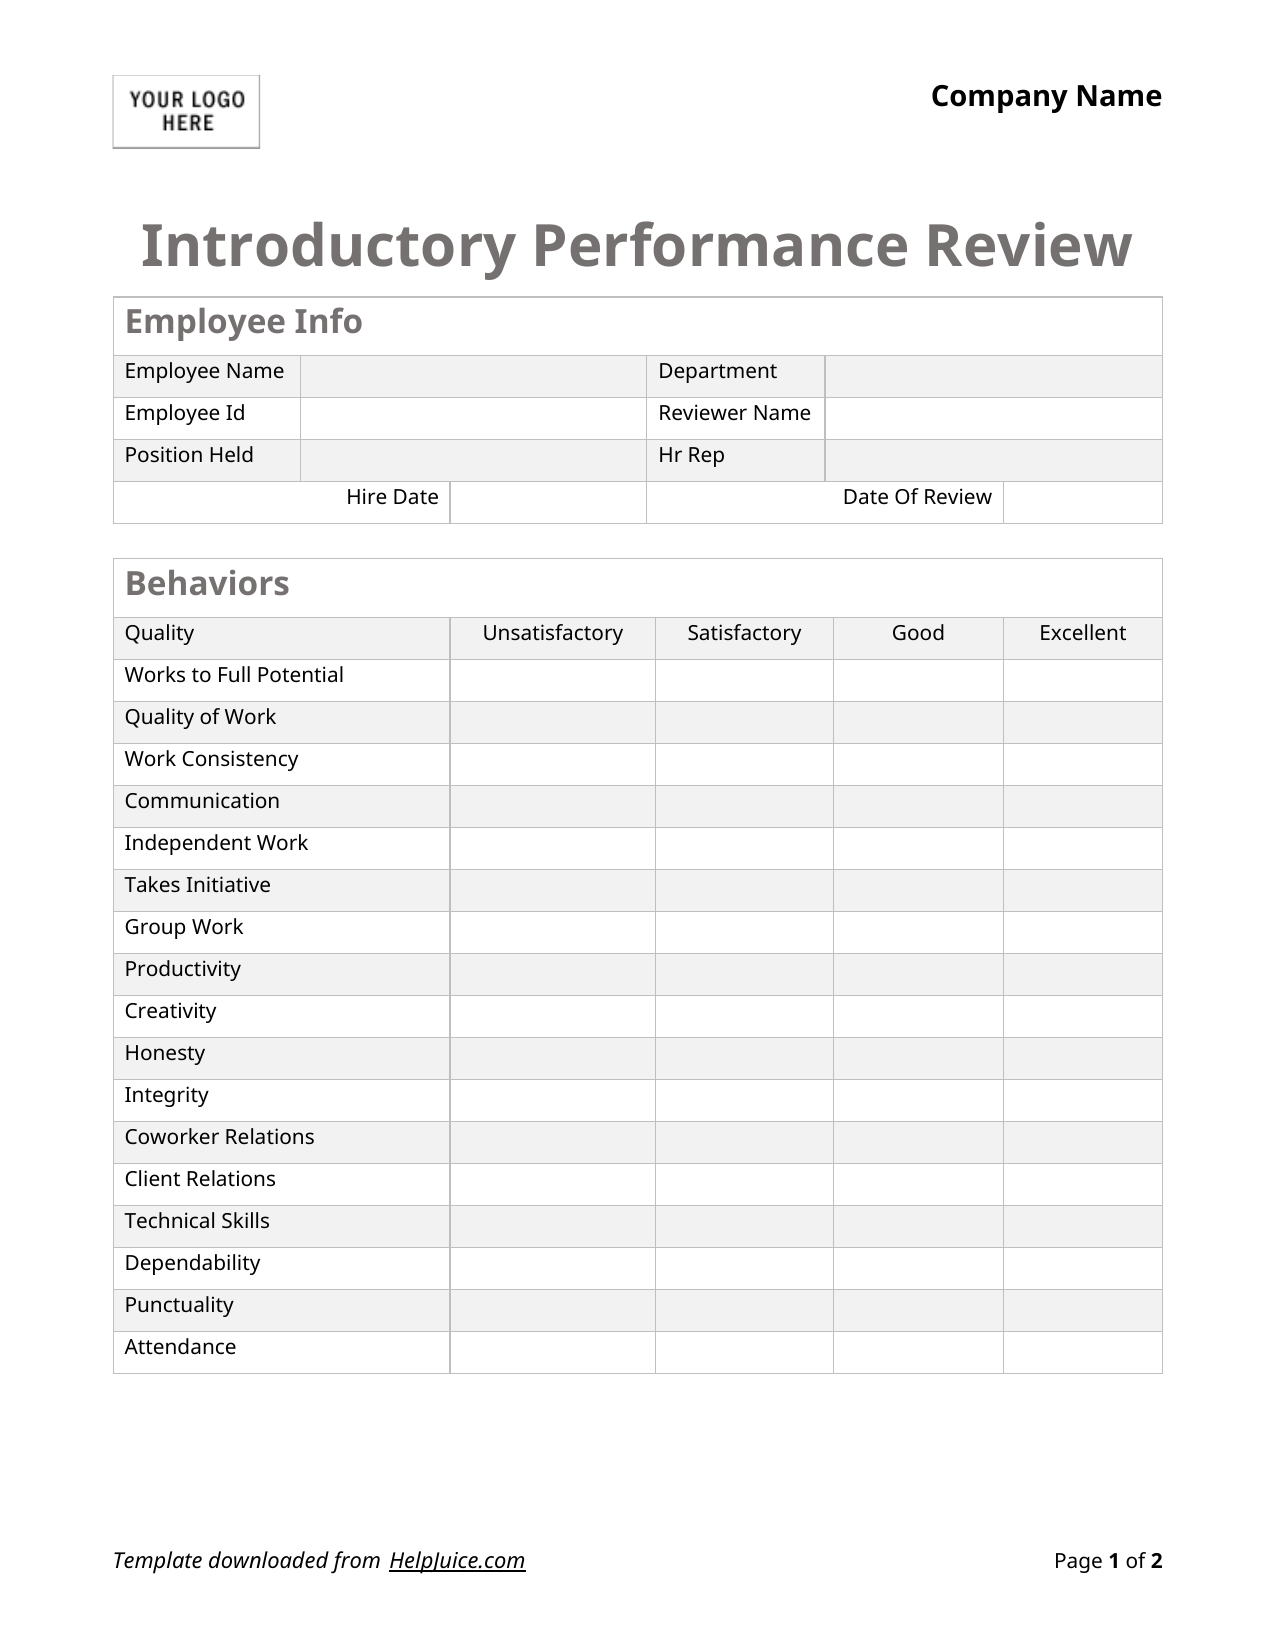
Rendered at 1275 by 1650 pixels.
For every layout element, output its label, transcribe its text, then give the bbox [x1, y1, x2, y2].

table_cell Good [834, 618, 1003, 659]
table_cell [834, 1248, 1003, 1289]
table_cell [451, 660, 655, 701]
table_cell [656, 702, 833, 743]
table_cell [1004, 744, 1162, 785]
table_cell [656, 1248, 833, 1289]
table_cell Communication [114, 786, 449, 827]
table_cell [834, 912, 1003, 953]
table_cell [834, 954, 1003, 995]
table_cell [1004, 702, 1162, 743]
table_cell [826, 440, 1162, 481]
table_cell [656, 786, 833, 827]
table_cell Reviewer Name [647, 398, 824, 439]
table_cell [1004, 1248, 1162, 1289]
table_cell [451, 912, 655, 953]
table_cell [834, 828, 1003, 869]
table_cell Satisfactory [656, 618, 833, 659]
table_cell [834, 996, 1003, 1037]
table_cell Employee Id [114, 398, 300, 439]
table_cell Excellent [1004, 618, 1162, 659]
table_cell [451, 1080, 655, 1121]
table_cell Productivity [114, 954, 449, 995]
table_cell [656, 660, 833, 701]
table_header Behaviors [114, 559, 1162, 617]
table_cell [834, 1290, 1003, 1331]
table_cell Dependability [114, 1248, 449, 1289]
table_cell [451, 702, 655, 743]
table_cell [301, 398, 646, 439]
table_cell [834, 786, 1003, 827]
table_cell [834, 744, 1003, 785]
table_cell [1004, 1164, 1162, 1205]
text Introductory Performance Review [112, 204, 1162, 284]
table_cell [451, 786, 655, 827]
table_cell [656, 744, 833, 785]
table_cell [834, 870, 1003, 911]
table_cell Creativity [114, 996, 449, 1037]
table_cell [301, 356, 646, 397]
table_cell [1004, 482, 1162, 523]
table_cell [656, 954, 833, 995]
table_cell Position Held [114, 440, 300, 481]
table_cell Department [647, 356, 824, 397]
table_cell [1004, 1332, 1162, 1373]
table_cell [1004, 1290, 1162, 1331]
table_cell [1004, 1080, 1162, 1121]
table_cell [656, 828, 833, 869]
table_cell Independent Work [114, 828, 449, 869]
table_cell [834, 1332, 1003, 1373]
table_cell [1004, 786, 1162, 827]
table_cell Hr Rep [647, 440, 824, 481]
table_cell [301, 440, 646, 481]
table_cell [1004, 1206, 1162, 1247]
table_cell Unsatisfactory [451, 618, 655, 659]
table_header Employee Info [114, 298, 1162, 355]
table_cell [1004, 828, 1162, 869]
table_cell Honesty [114, 1038, 449, 1079]
table_cell Takes Initiative [114, 870, 449, 911]
table_cell [451, 828, 655, 869]
table_cell [826, 398, 1162, 439]
table_cell [451, 870, 655, 911]
table_cell [656, 996, 833, 1037]
table_cell Quality [114, 618, 449, 659]
table_cell Employee Name [114, 356, 300, 397]
table_cell [451, 996, 655, 1037]
table_cell Date Of Review [647, 482, 1003, 523]
table_cell [656, 1290, 833, 1331]
table_cell [451, 1206, 655, 1247]
table_cell [656, 870, 833, 911]
table_cell [656, 1332, 833, 1373]
table_cell [834, 660, 1003, 701]
table_cell [834, 1164, 1003, 1205]
table_cell [1004, 1122, 1162, 1163]
table_cell Group Work [114, 912, 449, 953]
table_cell [656, 1038, 833, 1079]
table_cell [1004, 660, 1162, 701]
table_cell Attendance [114, 1332, 449, 1373]
table_cell Punctuality [114, 1290, 449, 1331]
table_cell [826, 356, 1162, 397]
table_cell Client Relations [114, 1164, 449, 1205]
table_cell [451, 744, 655, 785]
table_cell [656, 1206, 833, 1247]
table_cell [834, 702, 1003, 743]
table_cell [1004, 912, 1162, 953]
table_cell [451, 1164, 655, 1205]
table_cell [834, 1038, 1003, 1079]
table_cell [451, 954, 655, 995]
table_cell Work Consistency [114, 744, 449, 785]
table_cell [834, 1080, 1003, 1121]
table_cell [451, 482, 646, 523]
table_cell [1004, 1038, 1162, 1079]
table_cell [451, 1038, 655, 1079]
table_cell [656, 1164, 833, 1205]
table_cell [1004, 870, 1162, 911]
picture [112, 75, 261, 149]
table_cell Integrity [114, 1080, 449, 1121]
table_cell Quality of Work [114, 702, 449, 743]
table_cell [451, 1290, 655, 1331]
table_cell [834, 1122, 1003, 1163]
table_cell Hire Date [114, 482, 449, 523]
table_cell [1004, 996, 1162, 1037]
table_cell [1004, 954, 1162, 995]
table_cell [834, 1206, 1003, 1247]
table_cell [656, 912, 833, 953]
table_cell [656, 1122, 833, 1163]
table_cell Technical Skills [114, 1206, 449, 1247]
table_cell [656, 1080, 833, 1121]
table_cell [451, 1122, 655, 1163]
table_cell [451, 1248, 655, 1289]
table_cell Works to Full Potential [114, 660, 449, 701]
table_cell Coworker Relations [114, 1122, 449, 1163]
table_cell [451, 1332, 655, 1373]
